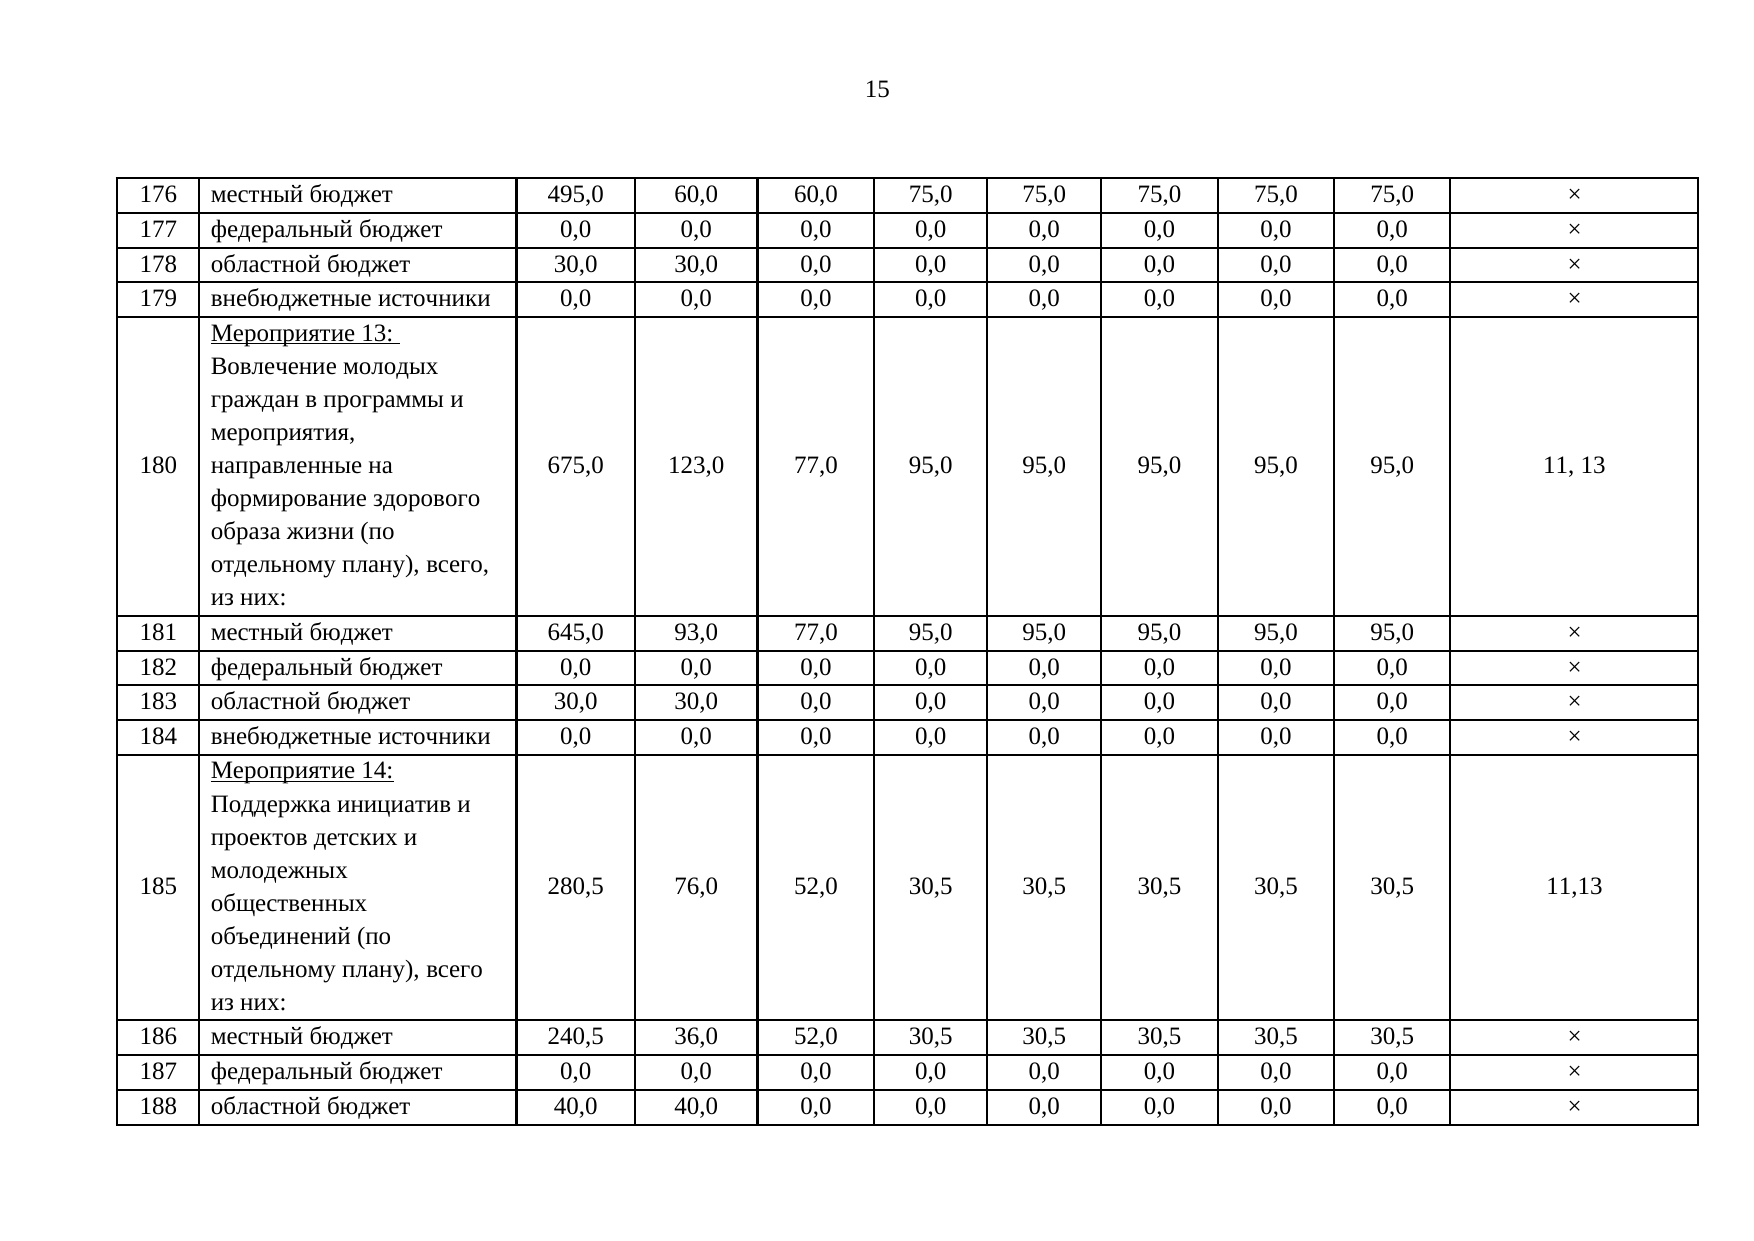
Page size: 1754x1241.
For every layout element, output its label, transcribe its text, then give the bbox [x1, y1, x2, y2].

table_cell Мероприятие 14: Поддержка инициатив и проектов детских и молодежных общественных объединений (по отдельному плану), всего из них: [200, 756, 515, 1019]
table_cell 0,0 [875, 1056, 986, 1089]
table_cell 176 [118, 179, 198, 212]
table_cell 240,5 [518, 1021, 634, 1054]
table_cell 0,0 [988, 686, 1100, 719]
table_cell 0,0 [875, 652, 986, 684]
table_cell 0,0 [1335, 1091, 1449, 1123]
table_cell × [1451, 1021, 1697, 1054]
table_cell 0,0 [1219, 214, 1333, 247]
table_cell 0,0 [875, 283, 986, 316]
table_cell 0,0 [1335, 283, 1449, 316]
table_cell 30,5 [988, 1021, 1100, 1054]
table_cell федеральный бюджет [200, 214, 515, 247]
table_cell 0,0 [1335, 249, 1449, 281]
table_cell 0,0 [1335, 214, 1449, 247]
table_cell 40,0 [518, 1091, 634, 1123]
table_cell 0,0 [1102, 1056, 1217, 1089]
table_cell местный бюджет [200, 617, 515, 649]
table_cell 30,5 [1335, 756, 1449, 1019]
table_cell 75,0 [1219, 179, 1333, 212]
table_cell 77,0 [759, 318, 873, 615]
table_cell 187 [118, 1056, 198, 1089]
table_cell 0,0 [759, 214, 873, 247]
table_cell 182 [118, 652, 198, 684]
table_cell 188 [118, 1091, 198, 1123]
table_cell 0,0 [1335, 721, 1449, 753]
table_cell областной бюджет [200, 249, 515, 281]
table_cell 0,0 [759, 721, 873, 753]
table_cell 0,0 [988, 283, 1100, 316]
table_cell × [1451, 179, 1697, 212]
table_cell 0,0 [1102, 1091, 1217, 1123]
table_cell 185 [118, 756, 198, 1019]
table_cell 184 [118, 721, 198, 753]
table_cell местный бюджет [200, 179, 515, 212]
table_cell 30,5 [1102, 756, 1217, 1019]
table_cell 0,0 [759, 652, 873, 684]
table_cell 75,0 [875, 179, 986, 212]
table_cell 179 [118, 283, 198, 316]
table_cell 0,0 [1335, 1056, 1449, 1089]
table_cell 186 [118, 1021, 198, 1054]
table_cell 0,0 [1102, 652, 1217, 684]
table_cell 181 [118, 617, 198, 649]
table_cell 0,0 [636, 652, 756, 684]
table_cell 0,0 [759, 283, 873, 316]
table_cell 30,5 [1219, 1021, 1333, 1054]
table_cell 95,0 [988, 318, 1100, 615]
table_cell 0,0 [988, 652, 1100, 684]
table_cell 183 [118, 686, 198, 719]
table_cell 0,0 [1219, 283, 1333, 316]
table_cell × [1451, 214, 1697, 247]
table_cell областной бюджет [200, 686, 515, 719]
table_cell 0,0 [875, 686, 986, 719]
table_cell 95,0 [1335, 318, 1449, 615]
table_cell 30,0 [518, 249, 634, 281]
table_cell 177 [118, 214, 198, 247]
table_cell 76,0 [636, 756, 756, 1019]
table_cell 0,0 [636, 1056, 756, 1089]
table_cell 0,0 [518, 652, 634, 684]
table_cell местный бюджет [200, 1021, 515, 1054]
table_cell 95,0 [875, 318, 986, 615]
table_cell 30,5 [875, 1021, 986, 1054]
table_cell 95,0 [1335, 617, 1449, 649]
table_cell внебюджетные источники [200, 283, 515, 316]
table_cell 0,0 [518, 1056, 634, 1089]
table_cell × [1451, 686, 1697, 719]
table_cell × [1451, 652, 1697, 684]
table_cell 0,0 [875, 214, 986, 247]
table_cell 95,0 [875, 617, 986, 649]
table_cell 40,0 [636, 1091, 756, 1123]
table_cell областной бюджет [200, 1091, 515, 1123]
table_cell 30,5 [875, 756, 986, 1019]
table_cell 0,0 [988, 1056, 1100, 1089]
table_cell федеральный бюджет [200, 652, 515, 684]
table_cell 0,0 [988, 249, 1100, 281]
table_cell 0,0 [636, 214, 756, 247]
table_cell 30,0 [636, 686, 756, 719]
table_cell 95,0 [1219, 318, 1333, 615]
table_cell 0,0 [1219, 686, 1333, 719]
table_cell 495,0 [518, 179, 634, 212]
table_cell 75,0 [988, 179, 1100, 212]
table_cell 0,0 [988, 1091, 1100, 1123]
table_cell 52,0 [759, 756, 873, 1019]
table_cell × [1451, 283, 1697, 316]
table_cell 0,0 [1335, 686, 1449, 719]
table_cell 123,0 [636, 318, 756, 615]
table_cell 36,0 [636, 1021, 756, 1054]
table_cell 30,5 [1335, 1021, 1449, 1054]
table_cell 30,5 [988, 756, 1100, 1019]
table_cell 95,0 [988, 617, 1100, 649]
table_cell 0,0 [1219, 249, 1333, 281]
table_cell 30,0 [518, 686, 634, 719]
table_cell 178 [118, 249, 198, 281]
table_cell 30,0 [636, 249, 756, 281]
table_cell 0,0 [1335, 652, 1449, 684]
table_cell × [1451, 1091, 1697, 1123]
table_cell 30,5 [1219, 756, 1333, 1019]
table_cell 95,0 [1102, 617, 1217, 649]
table_cell 75,0 [1335, 179, 1449, 212]
table_cell 0,0 [1102, 686, 1217, 719]
table_cell 645,0 [518, 617, 634, 649]
table_cell 95,0 [1102, 318, 1217, 615]
table_cell 0,0 [1102, 214, 1217, 247]
table_cell 675,0 [518, 318, 634, 615]
table_cell 0,0 [636, 721, 756, 753]
table_cell 11,13 [1451, 756, 1697, 1019]
table_cell 0,0 [875, 721, 986, 753]
table_cell 11, 13 [1451, 318, 1697, 615]
table_cell федеральный бюджет [200, 1056, 515, 1089]
table_cell 93,0 [636, 617, 756, 649]
table_cell 95,0 [1219, 617, 1333, 649]
table_cell 0,0 [1102, 721, 1217, 753]
table_cell внебюджетные источники [200, 721, 515, 753]
table_cell 0,0 [988, 214, 1100, 247]
table_cell 0,0 [1219, 1091, 1333, 1123]
table_cell 0,0 [518, 721, 634, 753]
table_cell 60,0 [636, 179, 756, 212]
table_cell 0,0 [759, 249, 873, 281]
table_cell 0,0 [1219, 1056, 1333, 1089]
table_cell 280,5 [518, 756, 634, 1019]
table_cell 77,0 [759, 617, 873, 649]
table_cell 0,0 [1219, 652, 1333, 684]
table_cell 60,0 [759, 179, 873, 212]
table_cell 0,0 [875, 249, 986, 281]
table_cell 0,0 [759, 1091, 873, 1123]
table_cell 0,0 [988, 721, 1100, 753]
table_cell 0,0 [759, 1056, 873, 1089]
table_cell 0,0 [759, 686, 873, 719]
table_cell 180 [118, 318, 198, 615]
table_cell 0,0 [636, 283, 756, 316]
table_cell 0,0 [1102, 283, 1217, 316]
table_cell 52,0 [759, 1021, 873, 1054]
table_cell × [1451, 721, 1697, 753]
table_cell 0,0 [875, 1091, 986, 1123]
table_cell 0,0 [518, 214, 634, 247]
table_cell × [1451, 249, 1697, 281]
table_cell × [1451, 617, 1697, 649]
table_cell Мероприятие 13: Вовлечение молодых граждан в программы и мероприятия, направленные на формирование здорового образа жизни (по отдельному плану), всего, из них: [200, 318, 515, 615]
table_cell 30,5 [1102, 1021, 1217, 1054]
table_cell 0,0 [518, 283, 634, 316]
table_cell 0,0 [1102, 249, 1217, 281]
table_cell 75,0 [1102, 179, 1217, 212]
table_cell × [1451, 1056, 1697, 1089]
table_cell 0,0 [1219, 721, 1333, 753]
